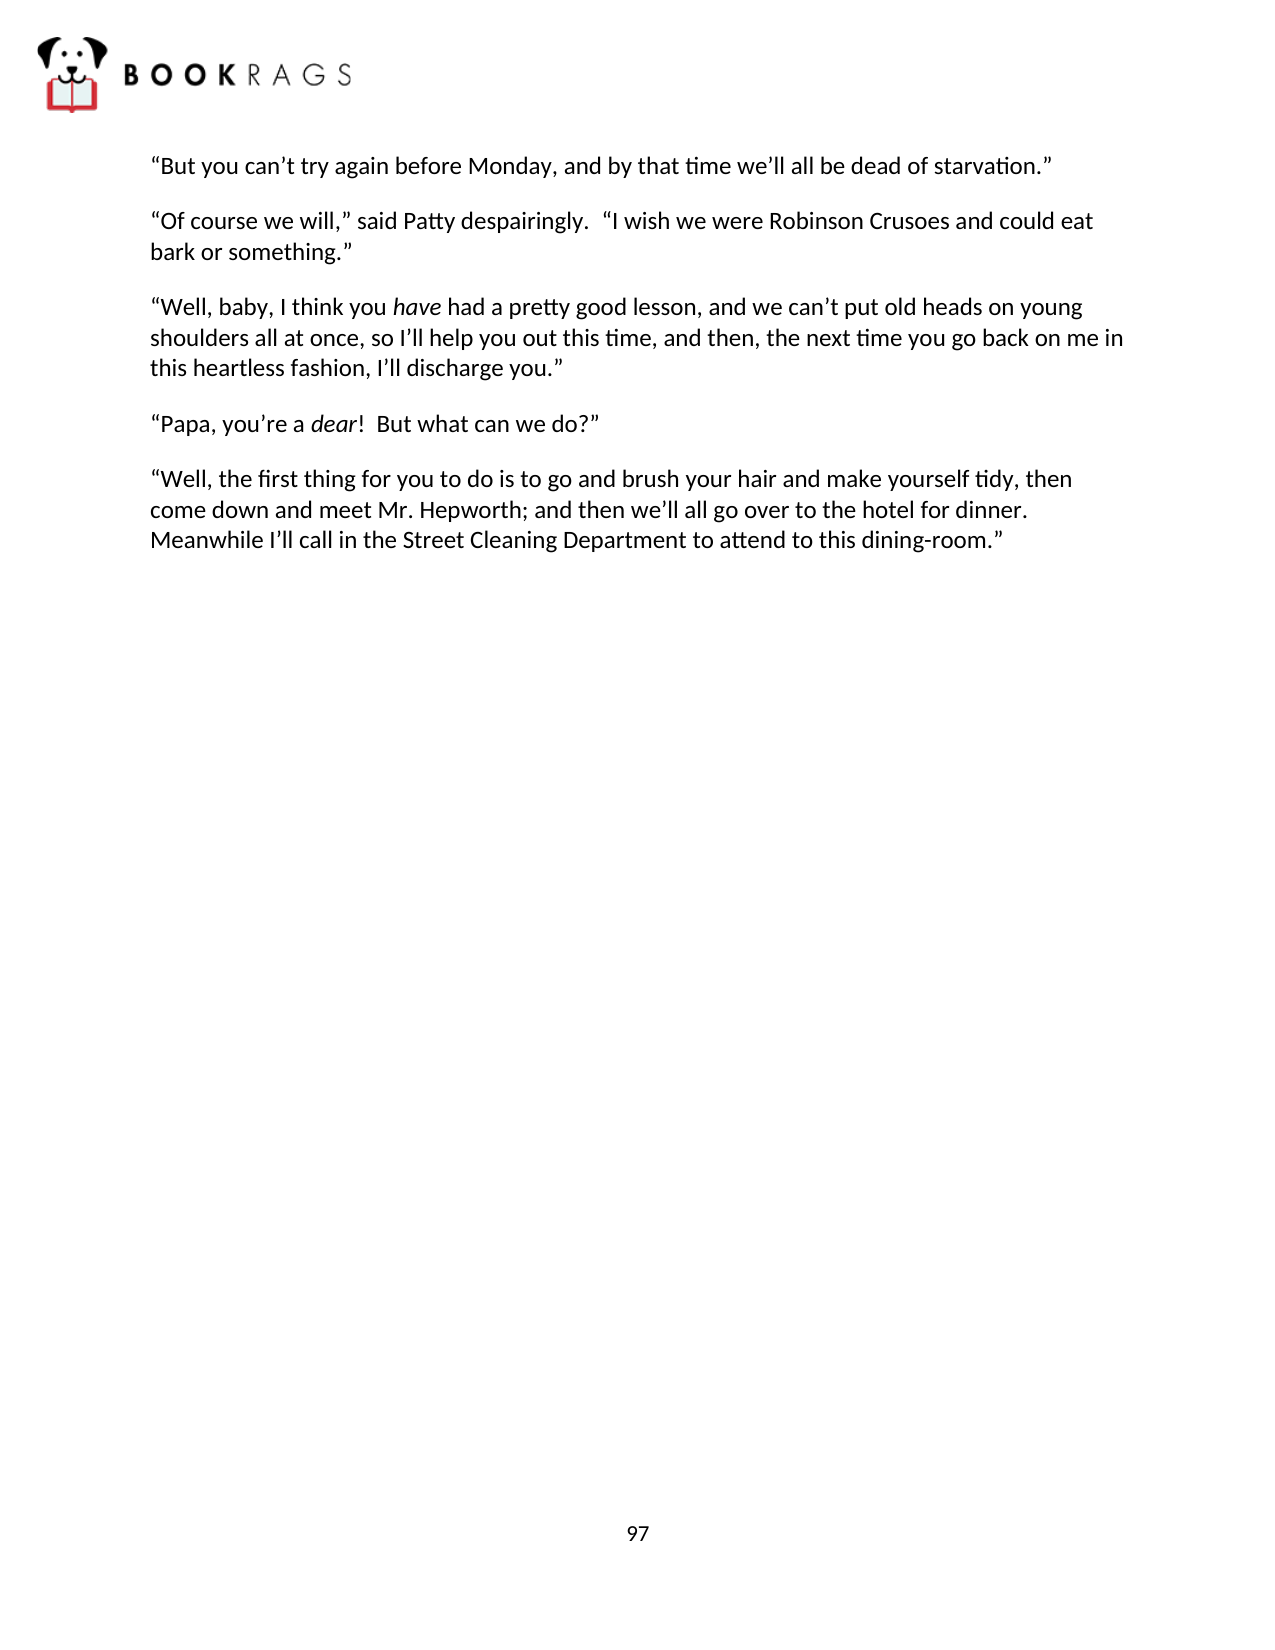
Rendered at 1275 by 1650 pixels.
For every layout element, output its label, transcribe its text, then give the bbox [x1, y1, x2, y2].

picture [37, 37, 351, 113]
text “Well, the first thing for you to do is to go and brush your hair and make yourself tidy, then come down and meet Mr. Hepworth; and then we’ll all go over to the hotel for dinner. Meanwhile I’ll call in the Street Cleaning Department to attend to this dining-room.” [150, 464, 1125, 555]
text “Of course we will,” said Patty despairingly. “I wish we were Robinson Crusoes and could eat bark or something.” [150, 206, 1125, 267]
text “But you can’t try again before Monday, and by that time we’ll all be dead of starvation.” [150, 150, 1125, 181]
text “Papa, you’re a dear! But what can we do?” [150, 408, 1125, 439]
text “Well, baby, I think you have had a pretty good lesson, and we can’t put old heads on young shoulders all at once, so I’ll help you out this time, and then, the next time you go back on me in this heartless fashion, I’ll discharge you.” [150, 292, 1125, 383]
